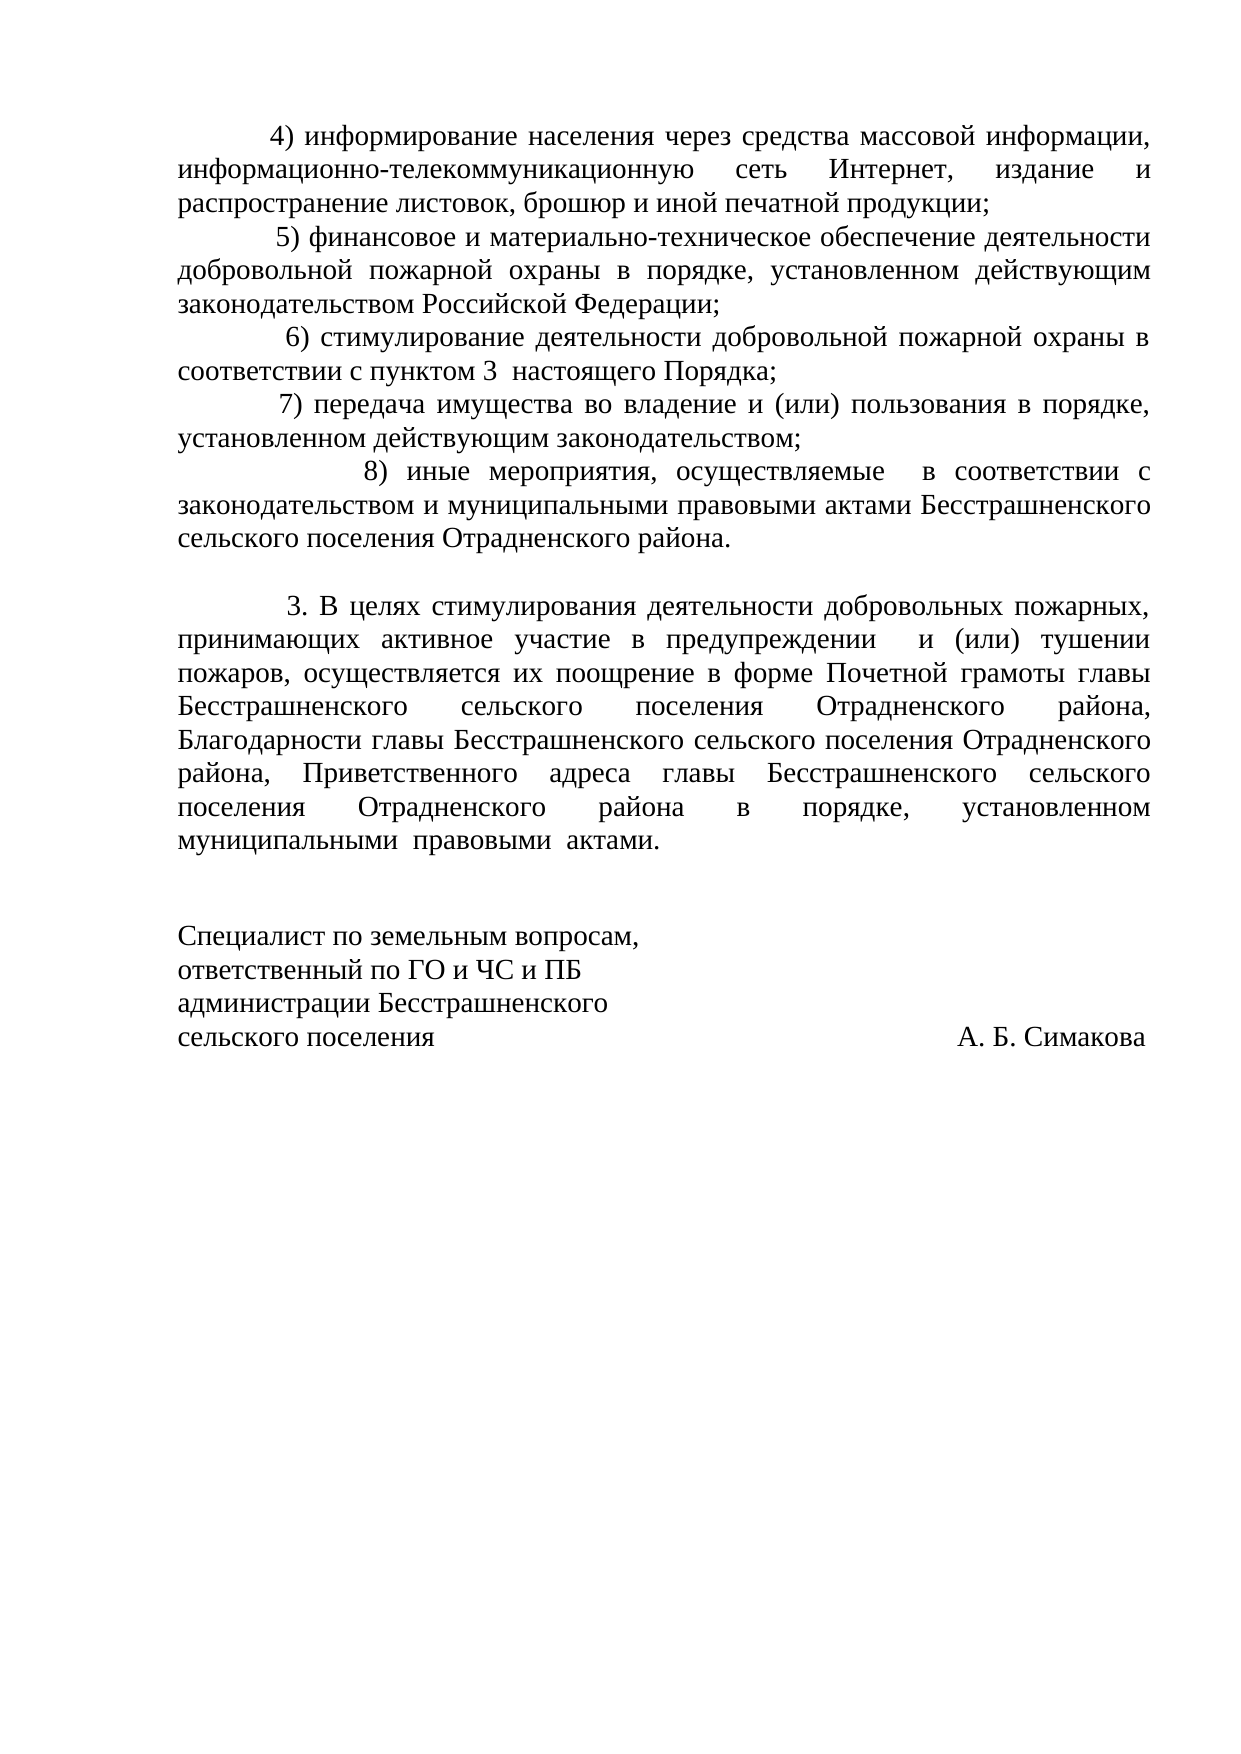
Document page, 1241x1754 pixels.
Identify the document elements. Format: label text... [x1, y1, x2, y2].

text 8) иные мероприятия, осуществляемые в соответствии с законодательством и муниципальными правовыми актами Бесстрашненского сельского поселения Отрадненского района. [177, 453, 1152, 554]
text 5) финансовое и материально-техническое обеспечение деятельности добровольной пожарной охраны в порядке, установленном действующим законодательством Российской Федерации; [177, 219, 1152, 319]
text 4) информирование населения через средства массовой информации, информационно-телекоммуникационную сеть Интернет, издание и распространение листовок, брошюр и иной печатной продукции; [177, 118, 1152, 219]
text 6) стимулирование деятельности добровольной пожарной охраны в соответствии с пунктом 3 настоящего Порядка; [177, 319, 1152, 386]
text ответственный по ГО и ЧС и ПБ [177, 952, 1152, 985]
text 3. В целях стимулирования деятельности добровольных пожарных, принимающих активное участие в предупреждении и (или) тушении пожаров, осуществляется их поощрение в форме Почетной грамоты главы Бесстрашненского сельского поселения Отрадненского района, Благодарности главы Бесстрашненского сельского поселения Отрадненского района, Приветственного адреса главы Бесстрашненского сельского поселения Отрадненского района в порядке, установленном муниципальными правовыми актами. [177, 588, 1152, 856]
text 7) передача имущества во владение и (или) пользования в порядке, установленном действующим законодательством; [177, 386, 1152, 453]
text Специалист по земельным вопросам, [177, 918, 1152, 952]
text сельского поселения А. Б. Симакова [177, 1019, 1152, 1052]
text администрации Бесстрашненского [177, 985, 1152, 1019]
